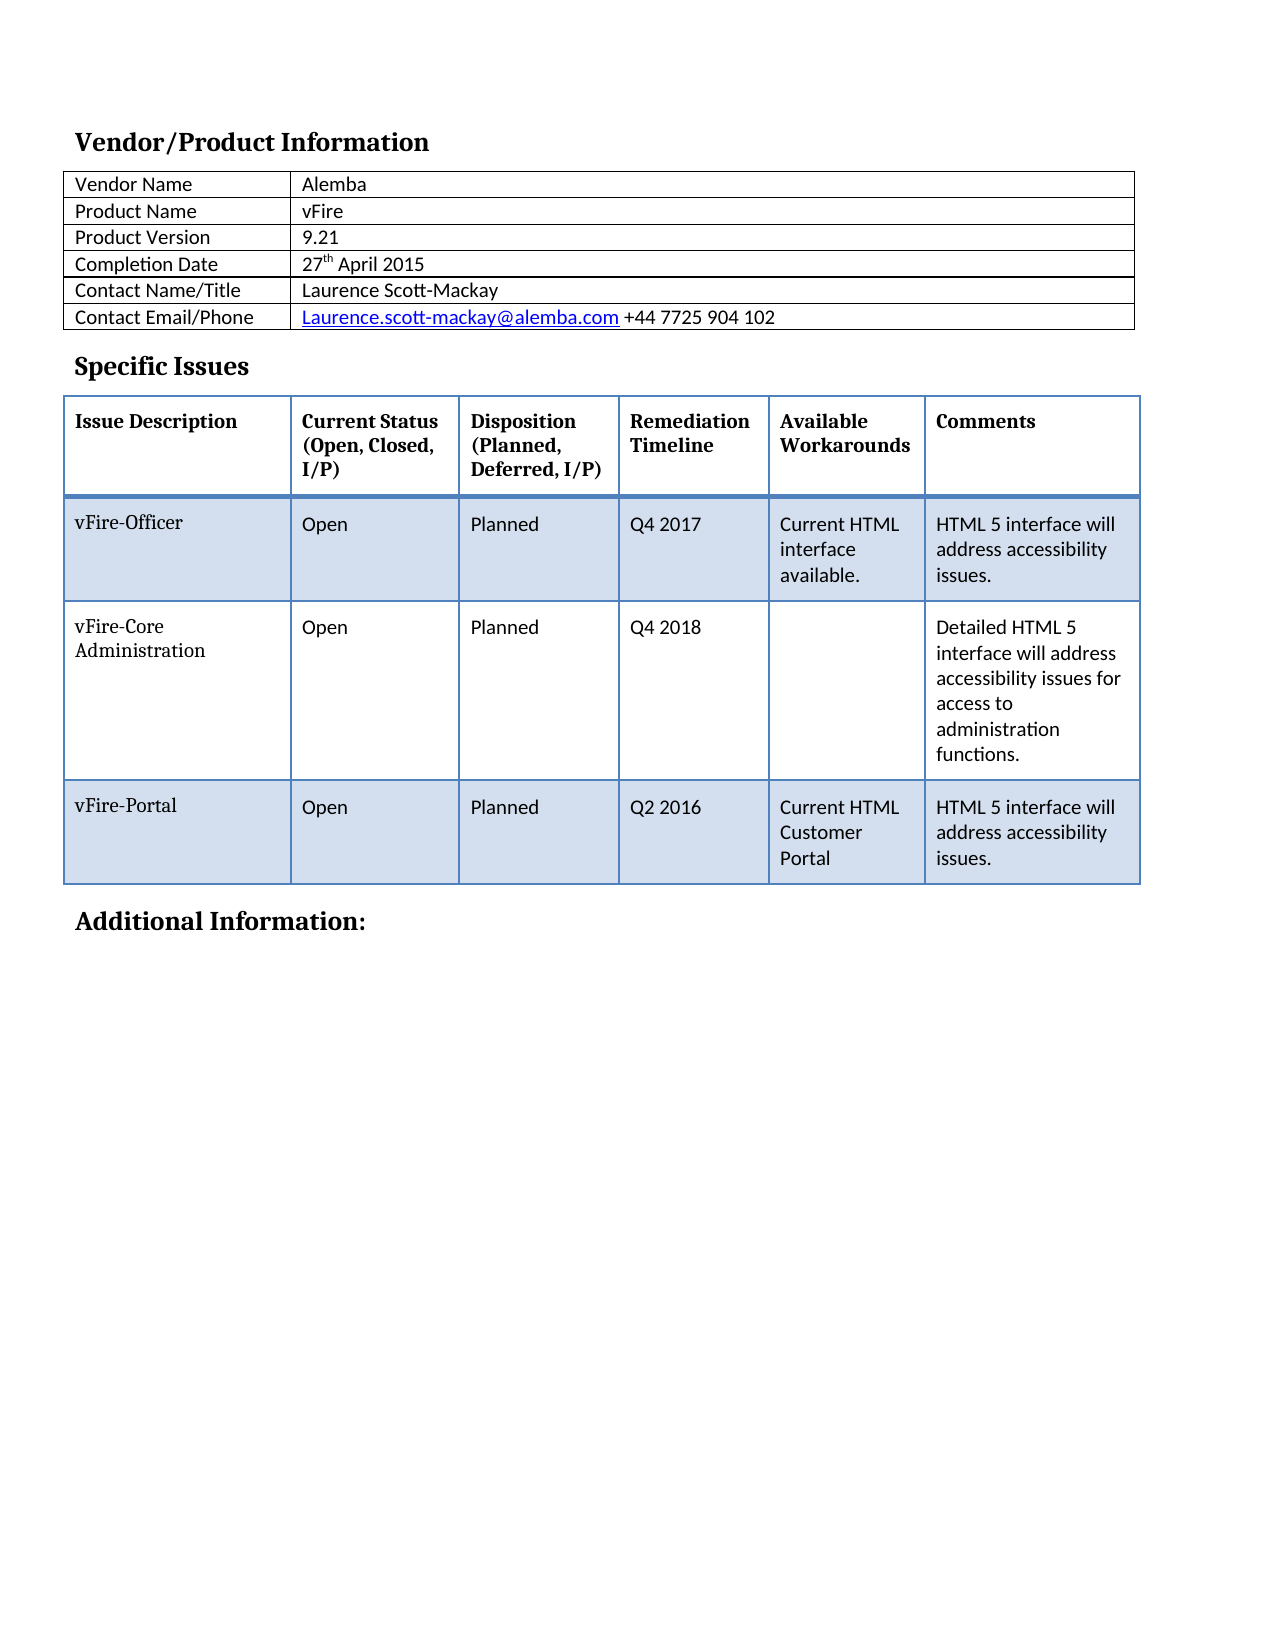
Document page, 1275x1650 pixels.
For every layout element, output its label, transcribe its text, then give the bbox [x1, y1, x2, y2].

table_cell Open [292, 781, 458, 883]
subtitle Specific Issues [75, 351, 1200, 382]
table_header Issue Description [65, 397, 290, 494]
table_cell Q4 2018 [620, 602, 768, 779]
table_header Comments [926, 397, 1139, 494]
table_cell Detailed HTML 5 interface will address accessibility issues for access to administration functions. [926, 602, 1139, 779]
table_cell Completion Date [64, 251, 290, 276]
subtitle Vendor/Product Information [75, 127, 1200, 158]
table_cell vFire-Officer [65, 499, 290, 600]
table_cell Product Version [64, 225, 290, 250]
table_header Disposition (Planned, Deferred, I/P) [460, 397, 618, 494]
table_cell [770, 602, 924, 779]
table_cell Q2 2016 [620, 781, 768, 883]
subtitle Additional Information: [75, 906, 1200, 937]
table_cell Planned [460, 499, 618, 600]
table_cell Contact Email/Phone [64, 304, 290, 329]
table_cell Q4 2017 [620, 499, 768, 600]
table_header Available Workarounds [770, 397, 924, 494]
table_cell Contact Name/Title [64, 278, 290, 303]
table_cell Open [292, 602, 458, 779]
table_header Vendor Name [64, 172, 290, 197]
table_cell Current HTML Customer Portal [770, 781, 924, 883]
table_cell Planned [460, 781, 618, 883]
table_cell 27th April 2015 [291, 251, 1134, 276]
table_cell HTML 5 interface will address accessibility issues. [926, 781, 1139, 883]
table_cell Current HTML interface available. [770, 499, 924, 600]
table_cell Laurence.scott-mackay@alemba.com +44 7725 904 102 [291, 304, 1134, 329]
table_header Alemba [291, 172, 1134, 197]
table_cell 9.21 [291, 225, 1134, 250]
table_cell vFire-Core Administration [65, 602, 290, 779]
table_cell vFire [291, 198, 1134, 223]
table_cell vFire-Portal [65, 781, 290, 883]
table_cell Product Name [64, 198, 290, 223]
table_header Remediation Timeline [620, 397, 768, 494]
table_cell Laurence Scott-Mackay [291, 278, 1134, 303]
table_cell HTML 5 interface will address accessibility issues. [926, 499, 1139, 600]
table_header Current Status (Open, Closed, I/P) [292, 397, 458, 494]
table_cell Open [292, 499, 458, 600]
table_cell Planned [460, 602, 618, 779]
